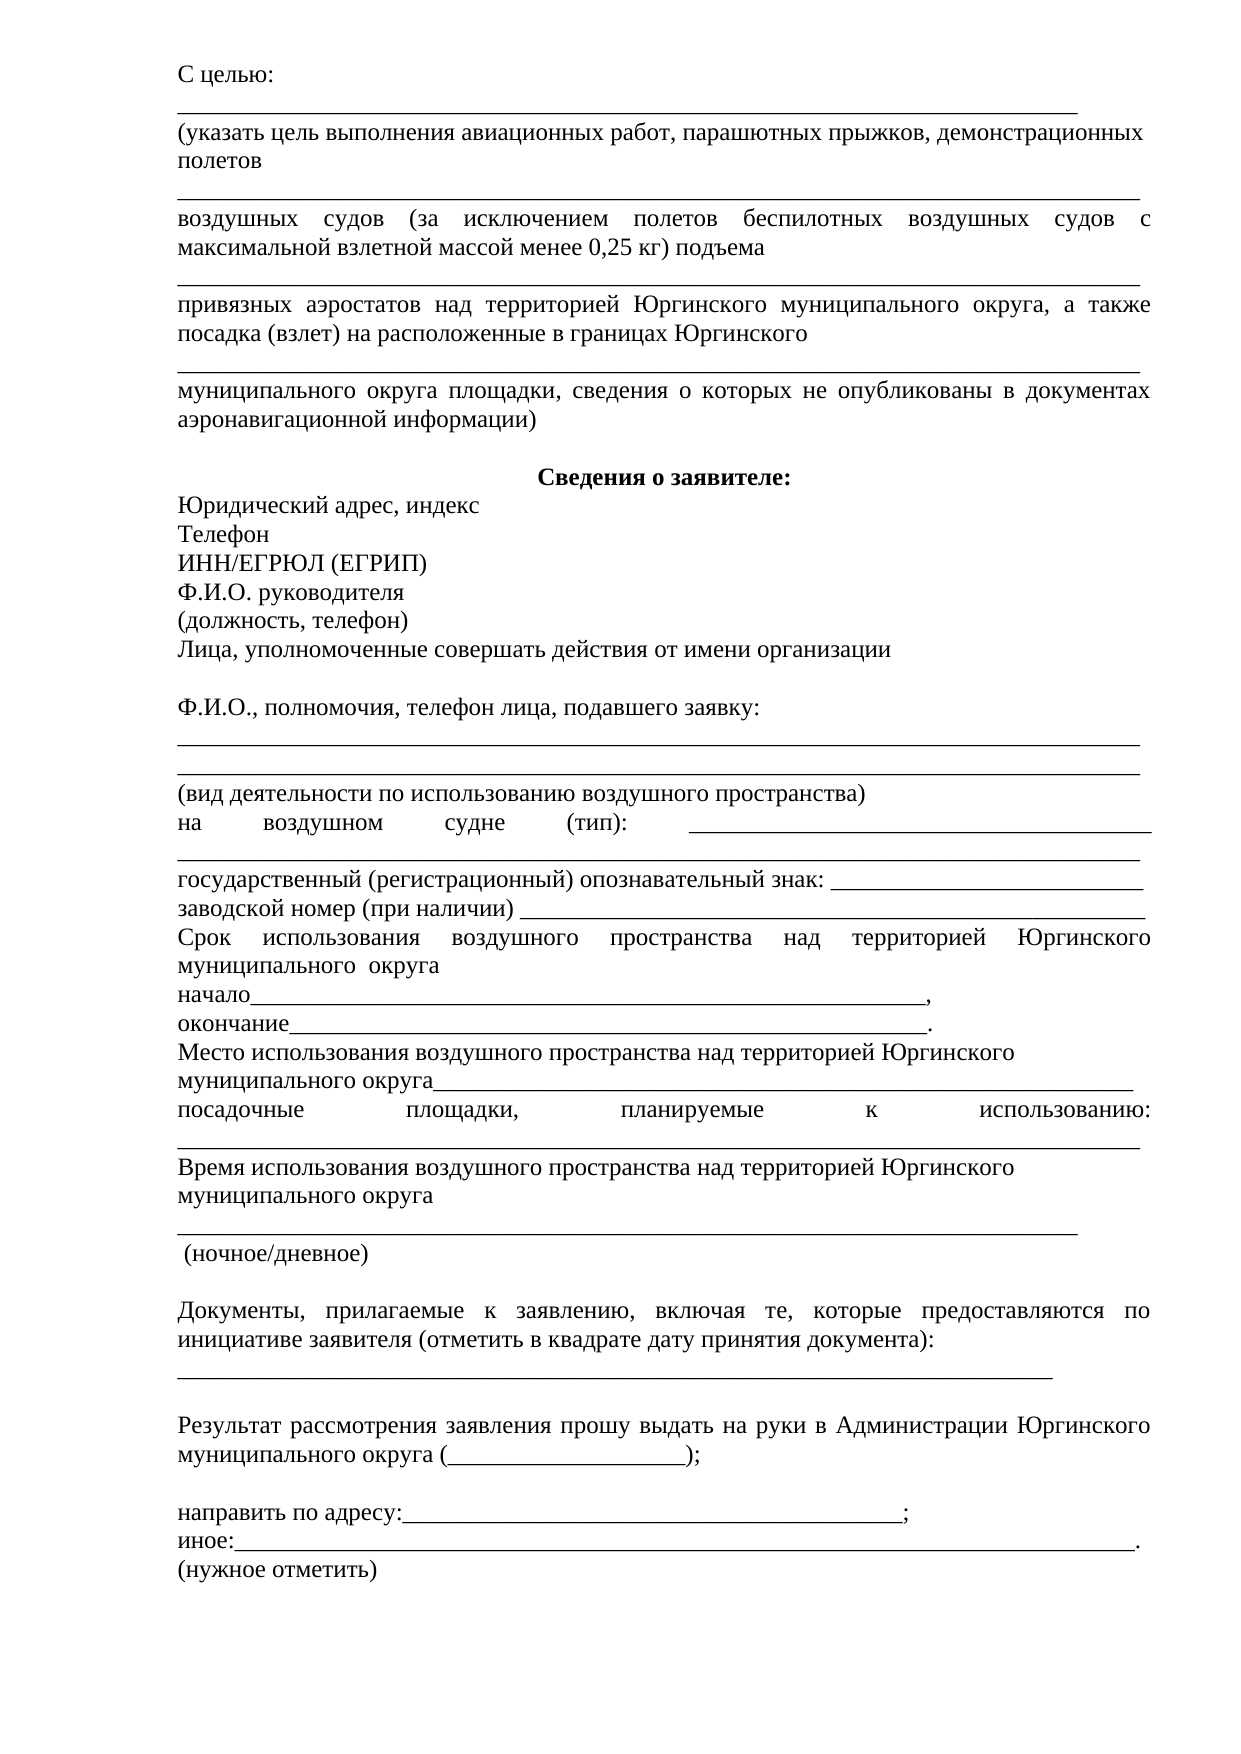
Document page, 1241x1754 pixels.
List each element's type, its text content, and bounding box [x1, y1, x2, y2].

text заводской номер (при наличии) __________________________________________________ [177, 893, 1152, 922]
text Лица, уполномоченные совершать действия от имени организации [177, 634, 1152, 663]
text государственный (регистрационный) опознавательный знак: _________________________ [177, 864, 1152, 893]
text направить по адресу:________________________________________; [177, 1497, 1152, 1525]
text привязных аэростатов над территорией Юргинского муниципального округа, а также посадка (взлет) на расположенные в границах Юргинского [177, 289, 1152, 347]
text на воздушном судне (тип): _____________________________________ _____________________________________________________________________________ [177, 807, 1152, 864]
text С целью: [177, 59, 1152, 88]
text Ф.И.О., полномочия, телефон лица, подавшего заявку: [177, 692, 1152, 720]
text Результат рассмотрения заявления прошу выдать на руки в Администрации Юргинского муниципального округа (___________________); [177, 1410, 1152, 1468]
text Ф.И.О. руководителя [177, 577, 1152, 605]
text Документы, прилагаемые к заявлению, включая те, которые предоставляются по инициативе заявителя (отметить в квадрате дату принятия документа): [177, 1295, 1152, 1353]
text (должность, телефон) [177, 605, 1152, 634]
text _____________________________________________________________________________ [177, 347, 1152, 375]
text _____________________________________________________________________________ воздушных судов (за исключением полетов беспилотных воздушных судов с максимальной взлетной массой менее 0,25 кг) подъема [177, 174, 1152, 260]
text (вид деятельности по использованию воздушного пространства) [177, 778, 1152, 807]
text ________________________________________________________________________ (указать цель выполнения авиационных работ, парашютных прыжков, демонстрационных полетов [177, 88, 1152, 174]
text _____________________________________________________________________________ [177, 749, 1152, 778]
text Срок использования воздушного пространства над территорией Юргинского муниципального округа [177, 922, 1152, 979]
text _____________________________________________________________________________ [177, 720, 1152, 749]
text (ночное/дневное) [177, 1238, 1152, 1267]
text посадочные площадки, планируемые к использованию: _____________________________________________________________________________ [177, 1094, 1152, 1152]
text Сведения о заявителе: [177, 462, 1152, 490]
text иное:________________________________________________________________________. [177, 1525, 1152, 1554]
text ИНН/ЕГРЮЛ (ЕГРИП) [177, 548, 1152, 577]
text Юридический адрес, индекс [177, 490, 1152, 519]
text Место использования воздушного пространства над территорией Юргинского муниципального округа________________________________________________________ [177, 1037, 1152, 1094]
text муниципального округа площадки, сведения о которых не опубликованы в документах аэронавигационной информации) [177, 375, 1152, 433]
text Время использования воздушного пространства над территорией Юргинского муниципального округа ________________________________________________________________________ [177, 1152, 1152, 1238]
text _____________________________________________________________________________ [177, 260, 1152, 289]
text (нужное отметить) [177, 1554, 1152, 1583]
text Телефон [177, 519, 1152, 548]
text ______________________________________________________________________ [177, 1353, 1152, 1382]
text начало______________________________________________________, окончание___________________________________________________. [177, 979, 1152, 1037]
